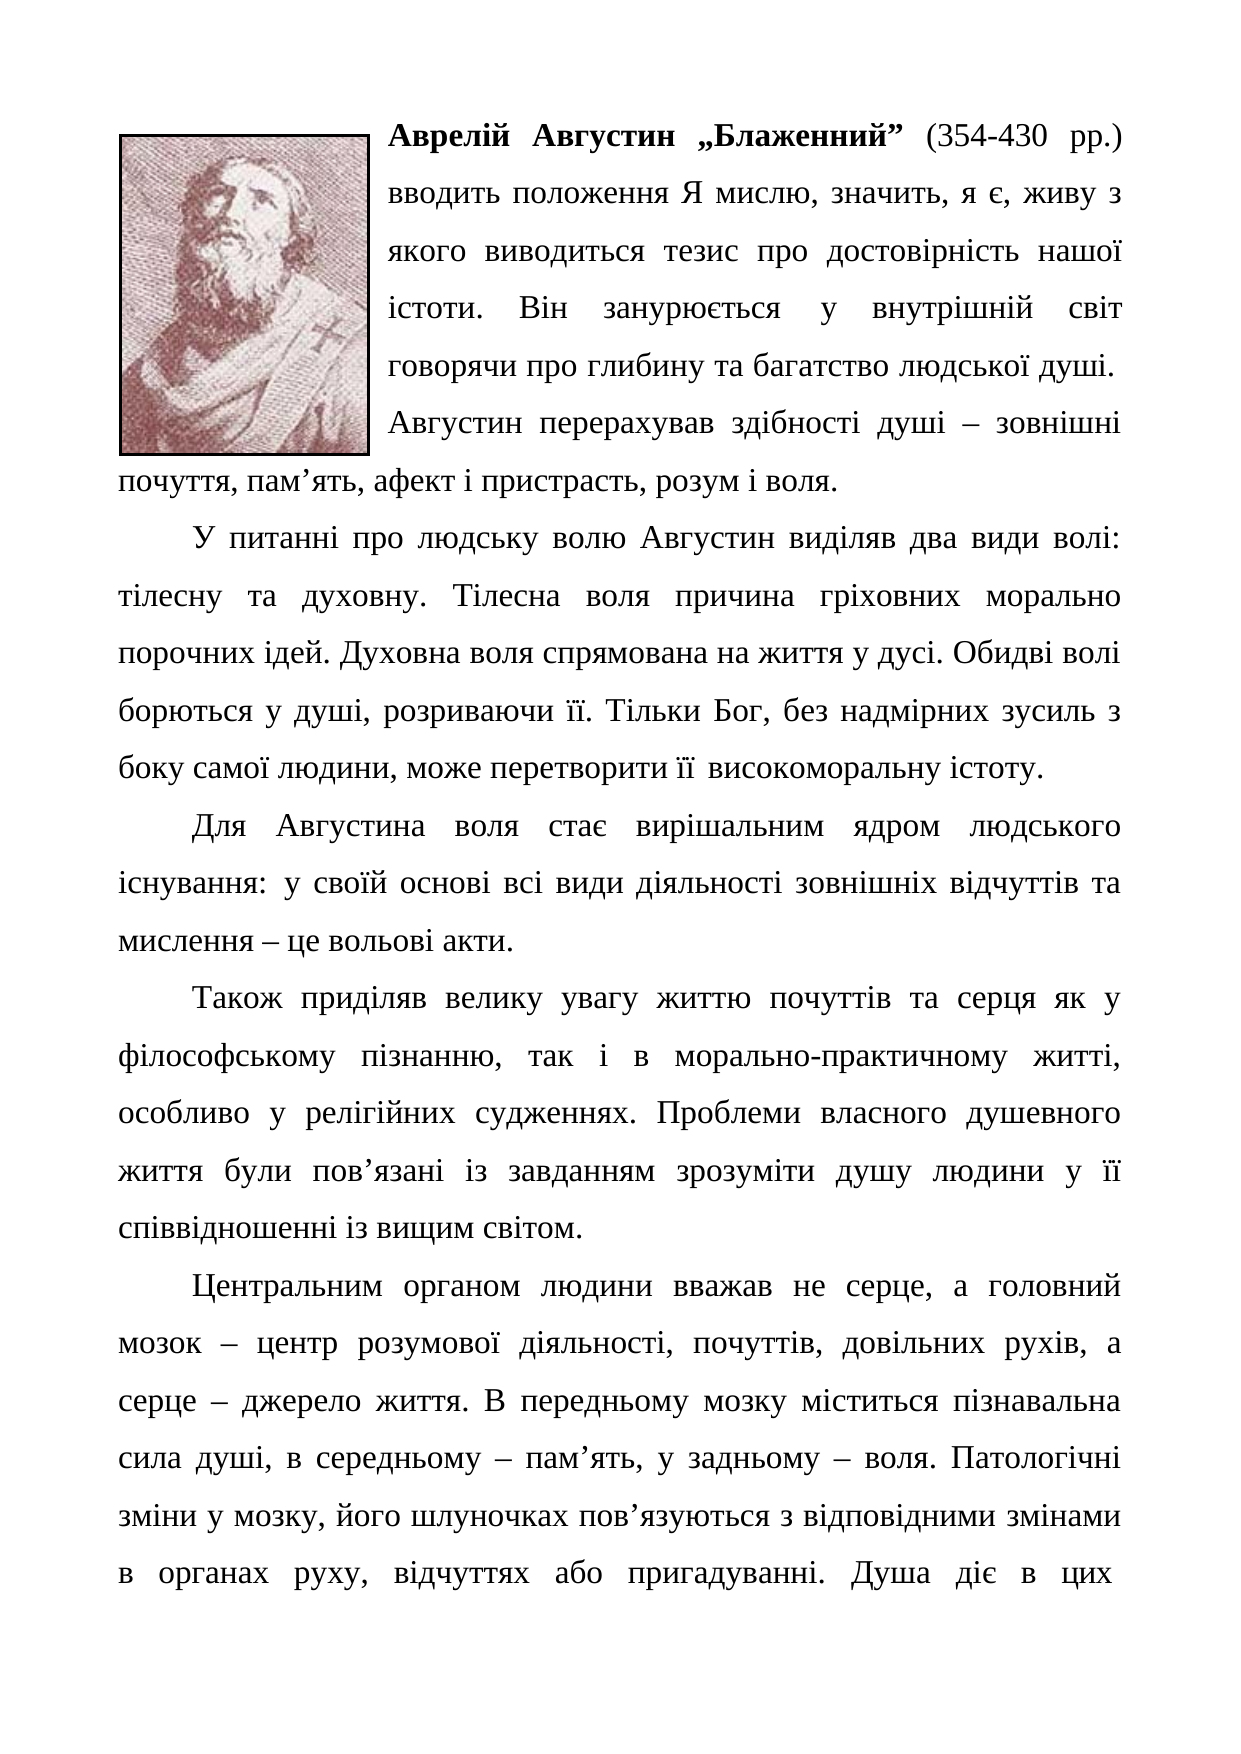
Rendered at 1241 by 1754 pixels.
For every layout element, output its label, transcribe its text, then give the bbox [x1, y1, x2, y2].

picture [122, 137, 367, 402]
text Аврелій Августин „Блаженний” (354-430 рр.) вводить положення Я мислю, значить, я є, живу з якого виводиться тезис про достовірність нашої істоти. Він занурюється у внутрішній світ говорячи про глибину та багатство людської душі. [388, 115, 1123, 383]
text Августин перерахував здібності душі – зовнішні почуття, пам’ять, афект і пристрасть, розум і воля. [118, 402, 1122, 498]
text Центральним органом людини вважав не серце, а головний мозок – центр розумової діяльності, почуттів, довільних рухів, а серце – джерело життя. В передньому мозку міститься пізнавальна сила душі, в середньому – пам’ять, у задньому – воля. Патологічні зміни у мозку, його шлуночках пов’язуються з відповідними змінами в органах руху, відчуттях або пригадуванні. Душа діє в цих [118, 1265, 1122, 1591]
text Також приділяв велику увагу життю почуттів та серця як у філософському пізнанню, так і в морально-практичному житті, особливо у релігійних судженнях. Проблеми власного душевного життя були пов’язані із завданням зрозуміти душу людини у її співвідношенні із вищим світом. [118, 978, 1122, 1246]
text Для Августина воля стає вирішальним ядром людського існування: у своїй основі всі види діяльності зовнішніх відчуттів та мислення – це вольові акти. [118, 805, 1122, 958]
text У питанні про людську волю Августин виділяв два види волі: тілесну та духовну. Тілесна воля причина гріховних морально порочних ідей. Духовна воля спрямована на життя у дусі. Обидві волі борються у душі, розриваючи її. Тільки Бог, без надмірних зусиль з боку самої людини, може перетворити її високоморальну істоту. [118, 518, 1122, 786]
